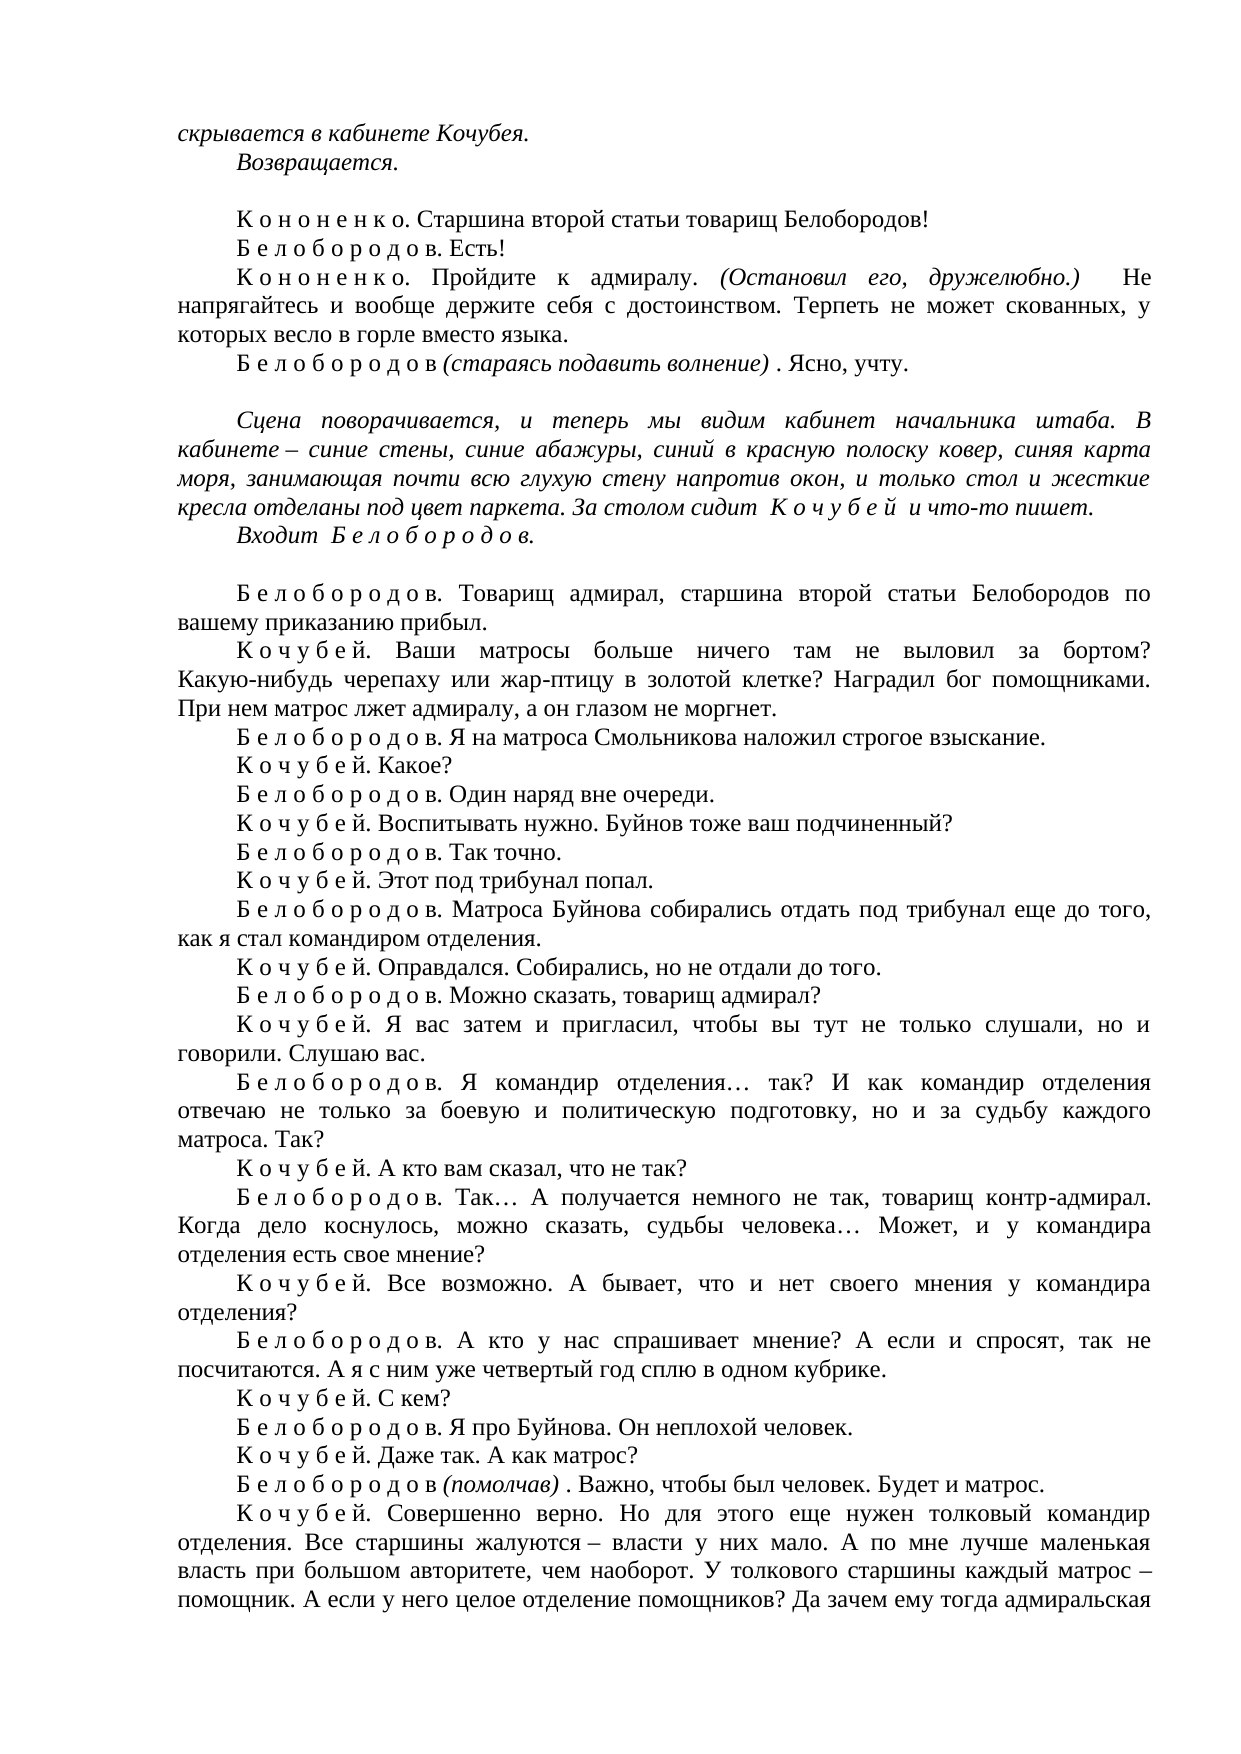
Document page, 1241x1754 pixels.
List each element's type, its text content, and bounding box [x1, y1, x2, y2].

text Б е л о б о р о д о в. Товарищ адмирал, старшина второй статьи Белобородов по вашему приказанию прибыл. [177, 578, 1152, 636]
text К о ч у б е й. Даже так. А как матрос? [177, 1441, 1152, 1469]
text Б е л о б о р о д о в. А кто у нас спрашивает мнение? А если и спросят, так не посчитаются. А я с ним уже четвертый год сплю в одном кубрике. [177, 1326, 1152, 1383]
text Б е л о б о р о д о в. Так точно. [177, 837, 1152, 866]
text К о ч у б е й. А кто вам сказал, что не так? [177, 1153, 1152, 1182]
text Б е л о б о р о д о в (стараясь подавить волнение) . Ясно, учту. [177, 348, 1152, 377]
text К о н о н е н к о. Пройдите к адмиралу. (Остановил его, дружелюбно.) Не напрягайтесь и вообще держите себя с достоинством. Терпеть не может скованных, у которых весло в горле вместо языка. [177, 262, 1152, 348]
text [177, 1498, 1152, 1613]
text К о ч у б е й. С кем? [177, 1383, 1152, 1412]
text Б е л о б о р о д о в. Я командир отделения… так? И как командир отделения отвечаю не только за боевую и политическую подготовку, но и за судьбу каждого матроса. Так? [177, 1067, 1152, 1153]
text К о ч у б е й. Ваши матросы больше ничего там не выловил за бортом? Какую-нибудь черепаху или жар-птицу в золотой клетке? Наградил бог помощниками. При нем матрос лжет адмиралу, а он глазом не моргнет. [177, 636, 1152, 722]
text К о ч у б е й. Какое? [177, 751, 1152, 779]
text Б е л о б о р о д о в. Я про Буйнова. Он неплохой человек. [177, 1412, 1152, 1441]
text Б е л о б о р о д о в. Можно сказать, товарищ адмирал? [177, 981, 1152, 1009]
text Возвращается. [177, 147, 1152, 176]
text Б е л о б о р о д о в (помолчав) . Важно, чтобы был человек. Будет и матрос. [177, 1469, 1152, 1498]
text К о ч у б е й. Воспитывать нужно. Буйнов тоже ваш подчиненный? [177, 808, 1152, 837]
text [177, 118, 1152, 147]
text Б е л о б о р о д о в. Один наряд вне очереди. [177, 779, 1152, 808]
text К о ч у б е й. Этот под трибунал попал. [177, 866, 1152, 894]
text Б е л о б о р о д о в. Матроса Буйнова собирались отдать под трибунал еще до того, как я стал командиром отделения. [177, 894, 1152, 952]
text Б е л о б о р о д о в. Я на матроса Смольникова наложил строгое взыскание. [177, 722, 1152, 751]
text К о н о н е н к о. Старшина второй статьи товарищ Белобородов! [177, 204, 1152, 233]
text Б е л о б о р о д о в. Есть! [177, 233, 1152, 262]
text К о ч у б е й. Оправдался. Собирались, но не отдали до того. [177, 952, 1152, 981]
text Б е л о б о р о д о в. Так… А получается немного не так, товарищ контр-адмирал. Когда дело коснулось, можно сказать, судьбы человека… Может, и у командира отделения есть свое мнение? [177, 1182, 1152, 1268]
text К о ч у б е й. Я вас затем и пригласил, чтобы вы тут не только слушали, но и говорили. Слушаю вас. [177, 1009, 1152, 1067]
text К о ч у б е й. Все возможно. А бывает, что и нет своего мнения у командира отделения? [177, 1268, 1152, 1326]
text Входит Б е л о б о р о д о в. [177, 521, 1152, 549]
text Сцена поворачивается, и теперь мы видим кабинет начальника штаба. В кабинете – синие стены, синие абажуры, синий в красную полоску ковер, синяя карта моря, занимающая почти всю глухую стену напротив окон, и только стол и жесткие кресла отделаны под цвет паркета. За столом сидит К о ч у б е й и что-то пишет. [177, 406, 1152, 521]
